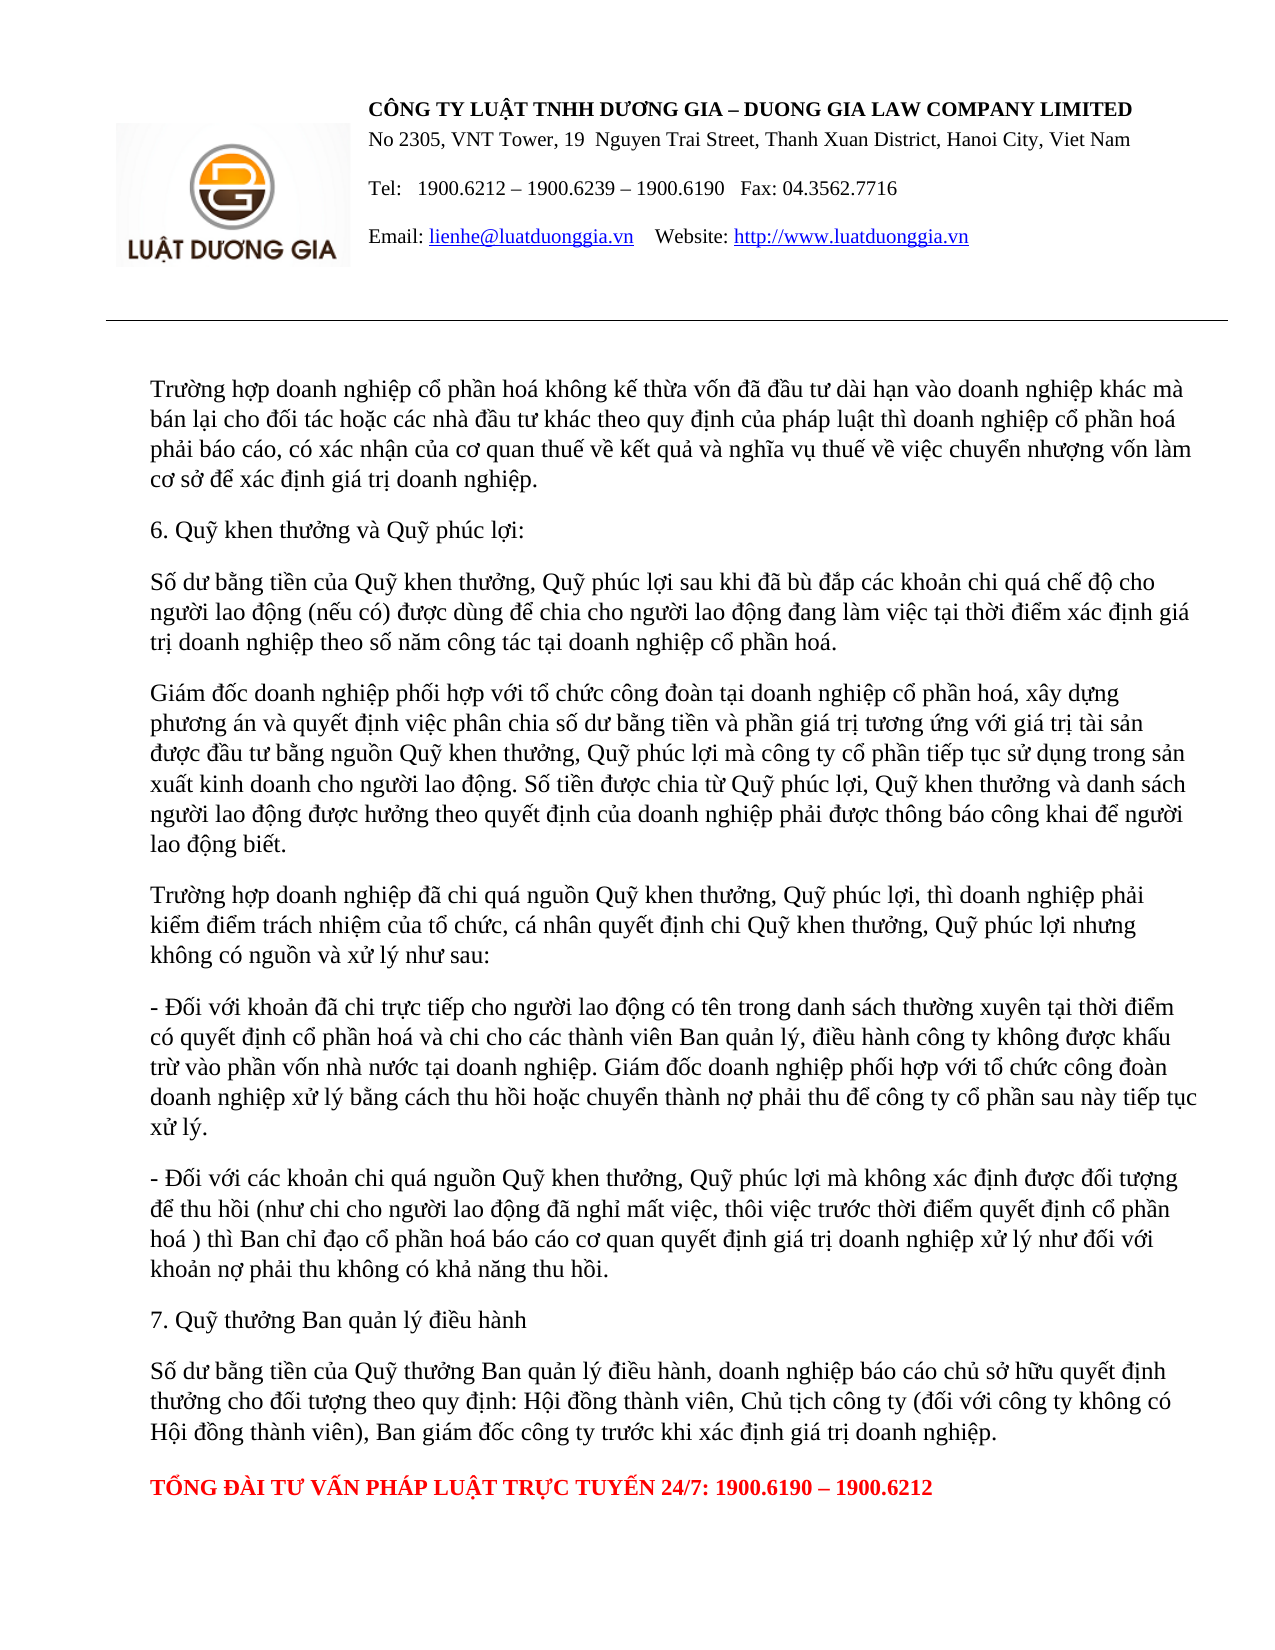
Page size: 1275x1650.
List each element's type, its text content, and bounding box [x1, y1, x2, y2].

text 7. Quỹ thưởng Ban quản lý điều hành [150, 1304, 1200, 1334]
text Số dư bằng tiền của Quỹ khen thưởng, Quỹ phúc lợi sau khi đã bù đắp các khoản chi quá chế độ cho người lao động (nếu có) được dùng để chia cho người lao động đang làm việc tại thời điểm xác định giá trị doanh nghiệp theo số năm công tác tại doanh nghiệp cổ phần hoá. [150, 565, 1200, 656]
text - Đối với khoản đã chi trực tiếp cho người lao động có tên trong danh sách thường xuyên tại thời điểm có quyết định cổ phần hoá và chi cho các thành viên Ban quản lý, điều hành công ty không được khấu trừ vào phần vốn nhà nước tại doanh nghiệp. Giám đốc doanh nghiệp phối hợp với tổ chức công đoàn doanh nghiệp xử lý bằng cách thu hồi hoặc chuyển thành nợ phải thu để công ty cổ phần sau này tiếp tục xử lý. [150, 990, 1200, 1141]
text 6. Quỹ khen thưởng và Quỹ phúc lợi: [150, 514, 1200, 544]
text Số dư bằng tiền của Quỹ thưởng Ban quản lý điều hành, doanh nghiệp báo cáo chủ sở hữu quyết định thưởng cho đối tượng theo quy định: Hội đồng thành viên, Chủ tịch công ty (đối với công ty không có Hội đồng thành viên), Ban giám đốc công ty trước khi xác định giá trị doanh nghiệp. [150, 1355, 1200, 1445]
text Giám đốc doanh nghiệp phối hợp với tổ chức công đoàn tại doanh nghiệp cổ phần hoá, xây dựng phương án và quyết định việc phân chia số dư bằng tiền và phần giá trị tương ứng với giá trị tài sản được đầu tư bằng nguồn Quỹ khen thưởng, Quỹ phúc lợi mà công ty cổ phần tiếp tục sử dụng trong sản xuất kinh doanh cho người lao động. Số tiền được chia từ Quỹ phúc lợi, Quỹ khen thưởng và danh sách người lao động được hưởng theo quyết định của doanh nghiệp phải được thông báo công khai để người lao động biết. [150, 677, 1200, 858]
text Trường hợp doanh nghiệp đã chi quá nguồn Quỹ khen thưởng, Quỹ phúc lợi, thì doanh nghiệp phải kiểm điểm trách nhiệm của tổ chức, cá nhân quyết định chi Quỹ khen thưởng, Quỹ phúc lợi nhưng không có nguồn và xử lý như sau: [150, 879, 1200, 969]
picture [116, 123, 351, 267]
text - Đối với các khoản chi quá nguồn Quỹ khen thưởng, Quỹ phúc lợi mà không xác định được đối tượng để thu hồi (như chi cho người lao động đã nghỉ mất việc, thôi việc trước thời điểm quyết định cổ phần hoá ) thì Ban chỉ đạo cổ phần hoá báo cáo cơ quan quyết định giá trị doanh nghiệp xử lý như đối với khoản nợ phải thu không có khả năng thu hồi. [150, 1162, 1200, 1283]
text Trường hợp doanh nghiệp cổ phần hoá không kế thừa vốn đã đầu tư dài hạn vào doanh nghiệp khác mà bán lại cho đối tác hoặc các nhà đầu tư khác theo quy định của pháp luật thì doanh nghiệp cổ phần hoá phải báo cáo, có xác nhận của cơ quan thuế về kết quả và nghĩa vụ thuế về việc chuyển nhượng vốn làm cơ sở để xác định giá trị doanh nghiệp. [150, 372, 1200, 493]
